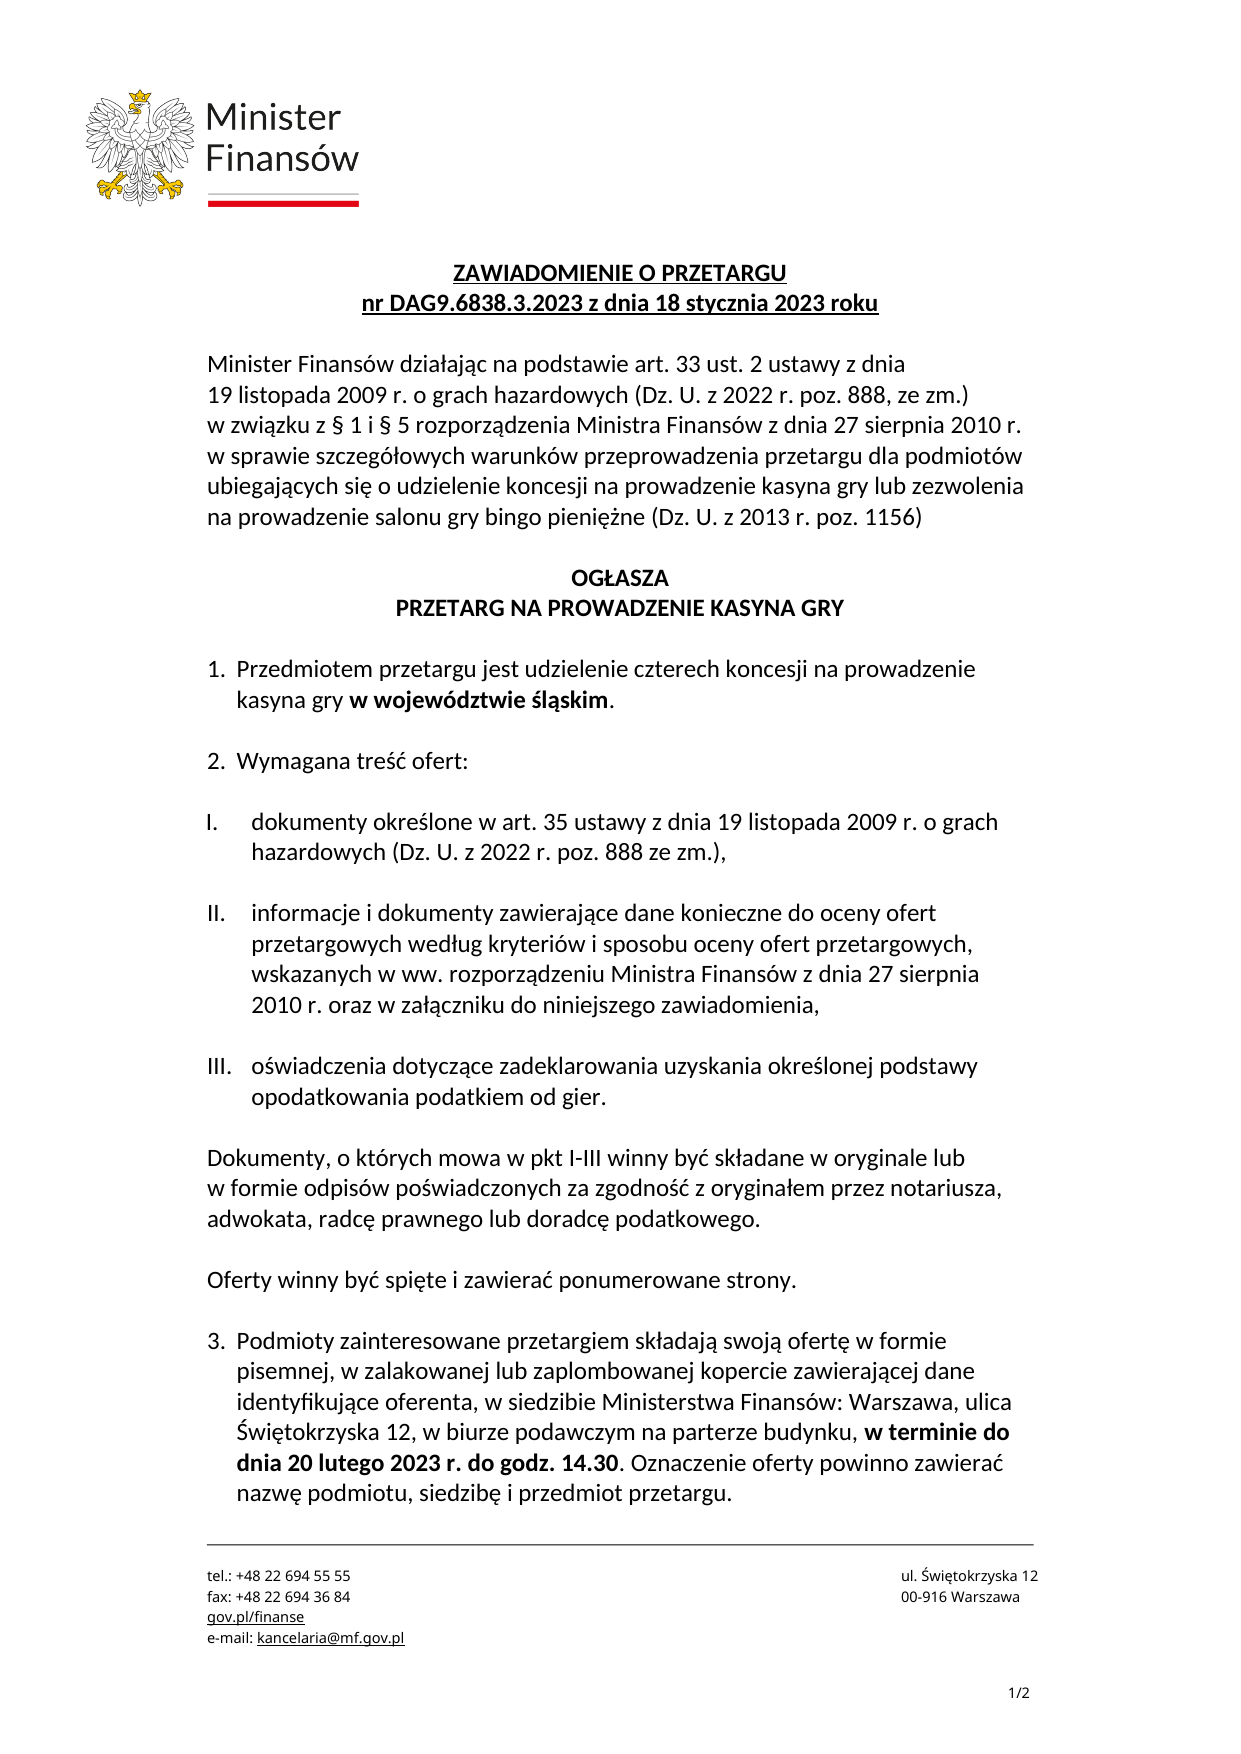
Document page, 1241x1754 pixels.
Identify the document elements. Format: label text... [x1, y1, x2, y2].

text Dokumenty, o których mowa w pkt I-III winny być składane w oryginale lub w formie odpisów poświadczonych za zgodność z oryginałem przez notariusza, adwokata, radcę prawnego lub doradcę podatkowego. [207, 1142, 1033, 1233]
text II. informacje i dokumenty zawierające dane konieczne do oceny ofert przetargowych według kryteriów i sposobu oceny ofert przetargowych, wskazanych w ww. rozporządzeniu Ministra Finansów z dnia 27 sierpnia 2010 r. oraz w załączniku do niniejszego zawiadomienia, [207, 898, 1033, 1020]
text ZAWIADOMIENIE O PRZETARGU [207, 257, 1033, 287]
text III. oświadczenia dotyczące zadeklarowania uzyskania określonej podstawy opodatkowania podatkiem od gier. [207, 1050, 1033, 1111]
text nr DAG9.6838.3.2023 z dnia 18 stycznia 2023 roku [207, 287, 1033, 318]
text Oferty winny być spięte i zawierać ponumerowane strony. [207, 1264, 1033, 1294]
text OGŁASZA [207, 562, 1033, 592]
text PRZETARG NA PROWADZENIE KASYNA GRY [207, 592, 1033, 623]
text Minister Finansów działając na podstawie art. 33 ust. 2 ustawy z dnia 19 listopada 2009 r. o grach hazardowych (Dz. U. z 2022 r. poz. 888, ze zm.) w związku z § 1 i § 5 rozporządzenia Ministra Finansów z dnia 27 sierpnia 2010 r. w sprawie szczegółowych warunków przeprowadzenia przetargu dla podmiotów ubiegających się o udzielenie koncesji na prowadzenie kasyna gry lub zezwolenia na prowadzenie salonu gry bingo pieniężne (Dz. U. z 2013 r. poz. 1156) [207, 348, 1033, 531]
list dokumenty określone w art. 35 ustawy z dnia 19 listopada 2009 r. o grach hazardowych (Dz. U. z 2022 r. poz. 888 ze zm.), [206, 806, 1033, 867]
picture [56, 89, 388, 207]
list Wymagana treść ofert: [207, 745, 1033, 776]
list Przedmiotem przetargu jest udzielenie czterech koncesji na prowadzenie kasyna gry w województwie śląskim. [207, 653, 1033, 714]
list Podmioty zainteresowane przetargiem składają swoją ofertę w formie pisemnej, w zalakowanej lub zaplombowanej kopercie zawierającej dane identyfikujące oferenta, w siedzibie Ministerstwa Finansów: Warszawa, ulica Świętokrzyska 12, w biurze podawczym na parterze budynku, w terminie do dnia 20 lutego 2023 r. do godz. 14.30. Oznaczenie oferty powinno zawierać nazwę podmiotu, siedzibę i przedmiot przetargu. [207, 1325, 1033, 1508]
